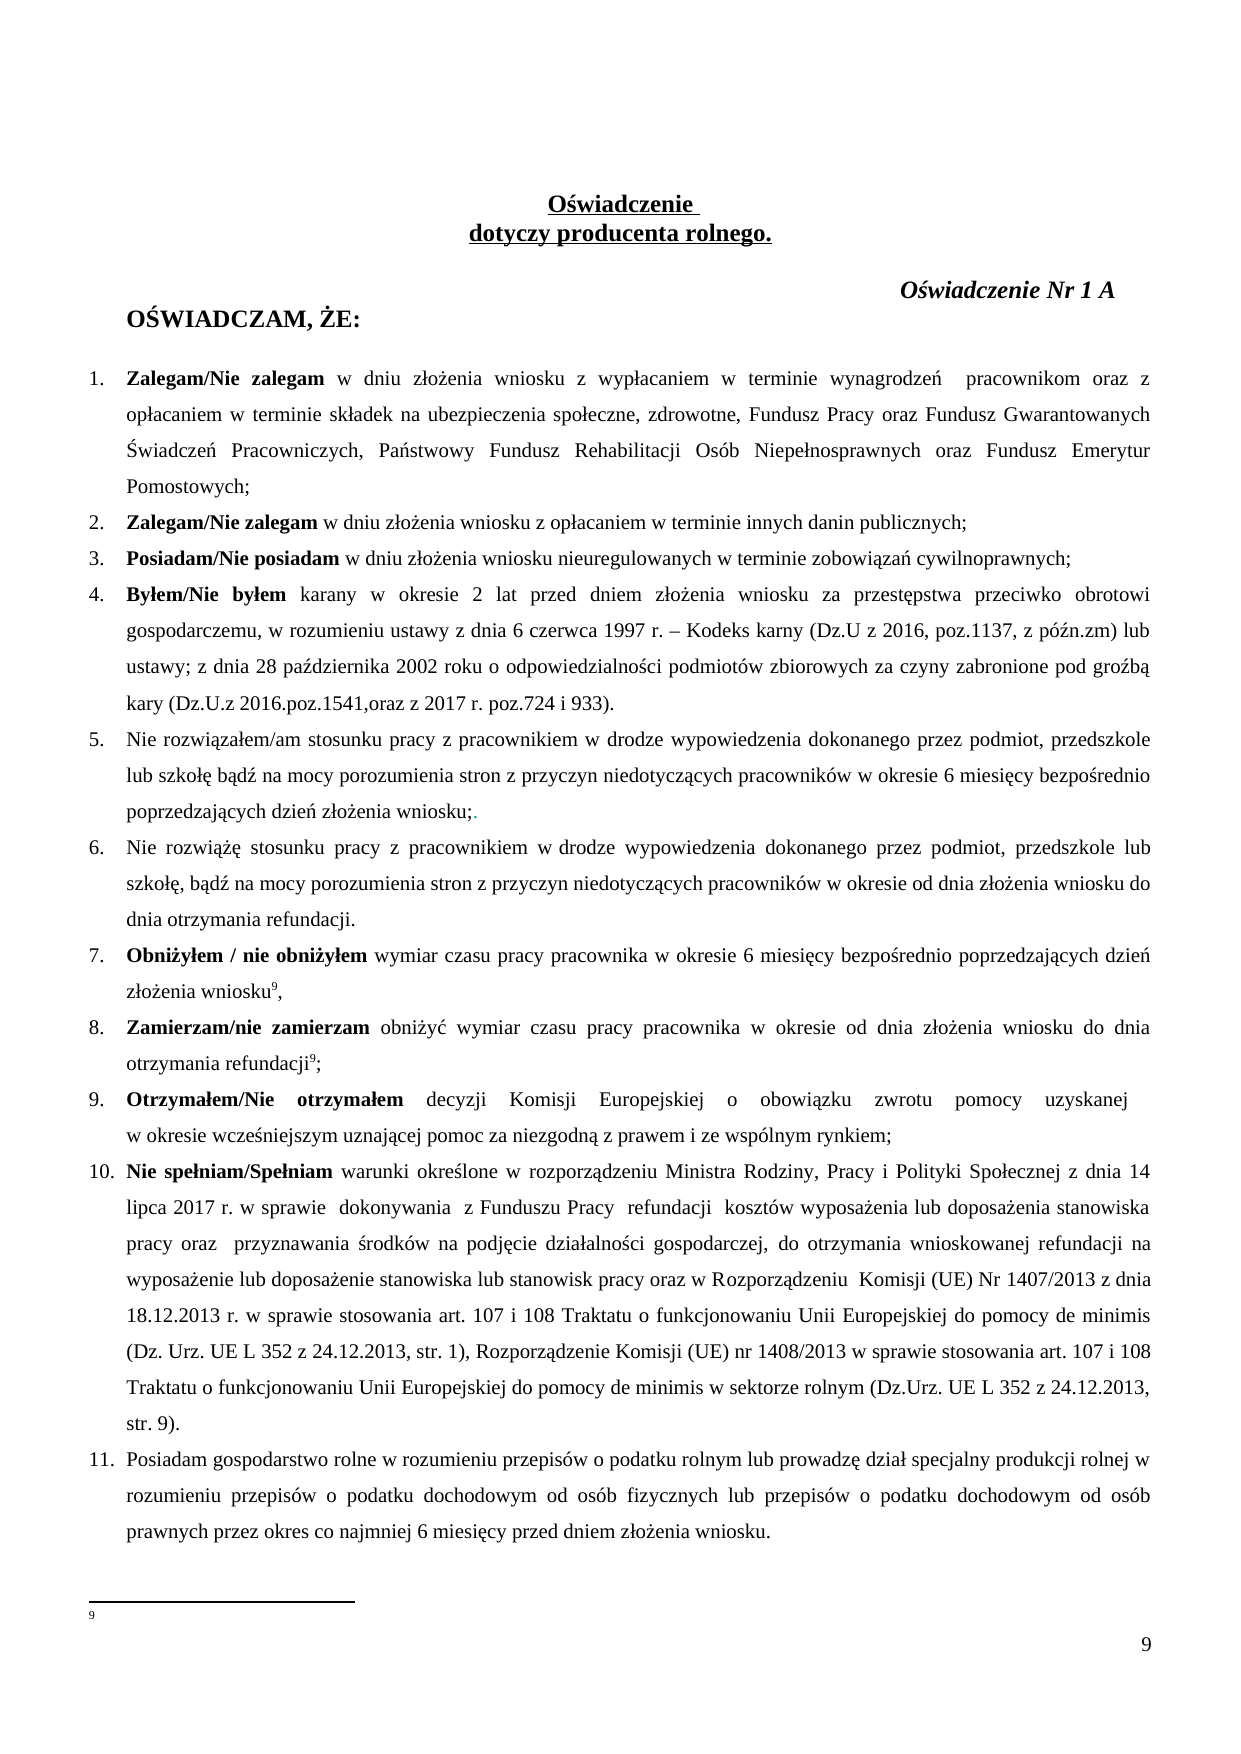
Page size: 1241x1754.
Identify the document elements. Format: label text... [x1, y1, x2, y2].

list Nie spełniam/Spełniam warunki określone w rozporządzeniu Ministra Rodziny, Pracy i Polityki Społecznej z dnia 14 lipca 2017 r. w sprawie dokonywania z Funduszu Pracy refundacji kosztów wyposażenia lub doposażenia stanowiska pracy oraz przyznawania środków na podjęcie działalności gospodarczej, do otrzymania wnioskowanej refundacji na wyposażenie lub doposażenie stanowiska lub stanowisk pracy oraz w Rozporządzeniu Komisji (UE) Nr 1407/2013 z dnia 18.12.2013 r. w sprawie stosowania art. 107 i 108 Traktatu o funkcjonowaniu Unii Europejskiej do pomocy de minimis (Dz. Urz. UE L 352 z 24.12.2013, str. 1), Rozporządzenie Komisji (UE) nr 1408/2013 w sprawie stosowania art. 107 i 108 Traktatu o funkcjonowaniu Unii Europejskiej do pomocy de minimis w sektorze rolnym (Dz.Urz. UE L 352 z 24.12.2013, str. 9). [89, 1159, 1152, 1435]
list Zalegam/Nie zalegam w dniu złożenia wniosku z opłacaniem w terminie innych danin publicznych; [89, 510, 1152, 534]
list Posiadam gospodarstwo rolne w rozumieniu przepisów o podatku rolnym lub prowadzę dział specjalny produkcji rolnej w rozumieniu przepisów o podatku dochodowym od osób fizycznych lub przepisów o podatku dochodowym od osób prawnych przez okres co najmniej 6 miesięcy przed dniem złożenia wniosku. [89, 1447, 1152, 1543]
text Oświadczenie Nr 1 A [89, 275, 1152, 304]
list Obniżyłem / nie obniżyłem wymiar czasu pracy pracownika w okresie 6 miesięcy bezpośrednio poprzedzających dzień złożenia wniosku, [89, 943, 1152, 1003]
text Oświadczam, że: [89, 304, 1152, 333]
list Posiadam/Nie posiadam w dniu złożenia wniosku nieuregulowanych w terminie zobowiązań cywilnoprawnych; [89, 546, 1152, 570]
list Nie rozwiązałem/am stosunku pracy z pracownikiem w drodze wypowiedzenia dokonanego przez podmiot, przedszkole lub szkołę bądź na mocy porozumienia stron z przyczyn niedotyczących pracowników w okresie 6 miesięcy bezpośrednio poprzedzających dzień złożenia wniosku;. [89, 727, 1152, 823]
list Zamierzam/nie zamierzam obniżyć wymiar czasu pracy pracownika w okresie od dnia złożenia wniosku do dnia otrzymania refundacji9; [89, 1015, 1152, 1075]
list Byłem/Nie byłem karany w okresie 2 lat przed dniem złożenia wniosku za przestępstwa przeciwko obrotowi gospodarczemu, w rozumieniu ustawy z dnia 6 czerwca 1997 r. – Kodeks karny (Dz.U z 2016, poz.1137, z późn.zm) lub ustawy; z dnia 28 października 2002 roku o odpowiedzialności podmiotów zbiorowych za czyny zabronione pod groźbą kary (Dz.U.z 2016.poz.1541,oraz z 2017 r. poz.724 i 933). [89, 582, 1152, 714]
list Zalegam/Nie zalegam w dniu złożenia wniosku z wypłacaniem w terminie wynagrodzeń pracownikom oraz z opłacaniem w terminie składek na ubezpieczenia społeczne, zdrowotne, Fundusz Pracy oraz Fundusz Gwarantowanych Świadczeń Pracowniczych, Państwowy Fundusz Rehabilitacji Osób Niepełnosprawnych oraz Fundusz Emerytur Pomostowych; [89, 366, 1152, 498]
text dotyczy producenta rolnego. [89, 218, 1152, 246]
list Nie rozwiążę stosunku pracy z pracownikiem w drodze wypowiedzenia dokonanego przez podmiot, przedszkole lub szkołę, bądź na mocy porozumienia stron z przyczyn niedotyczących pracowników w okresie od dnia złożenia wniosku do dnia otrzymania refundacji. [89, 835, 1152, 931]
list Otrzymałem/Nie otrzymałem decyzji Komisji Europejskiej o obowiązku zwrotu pomocy uzyskanej w okresie wcześniejszym uznającej pomoc za niezgodną z prawem i ze wspólnym rynkiem; [89, 1087, 1152, 1147]
text Oświadczenie [89, 189, 1152, 218]
